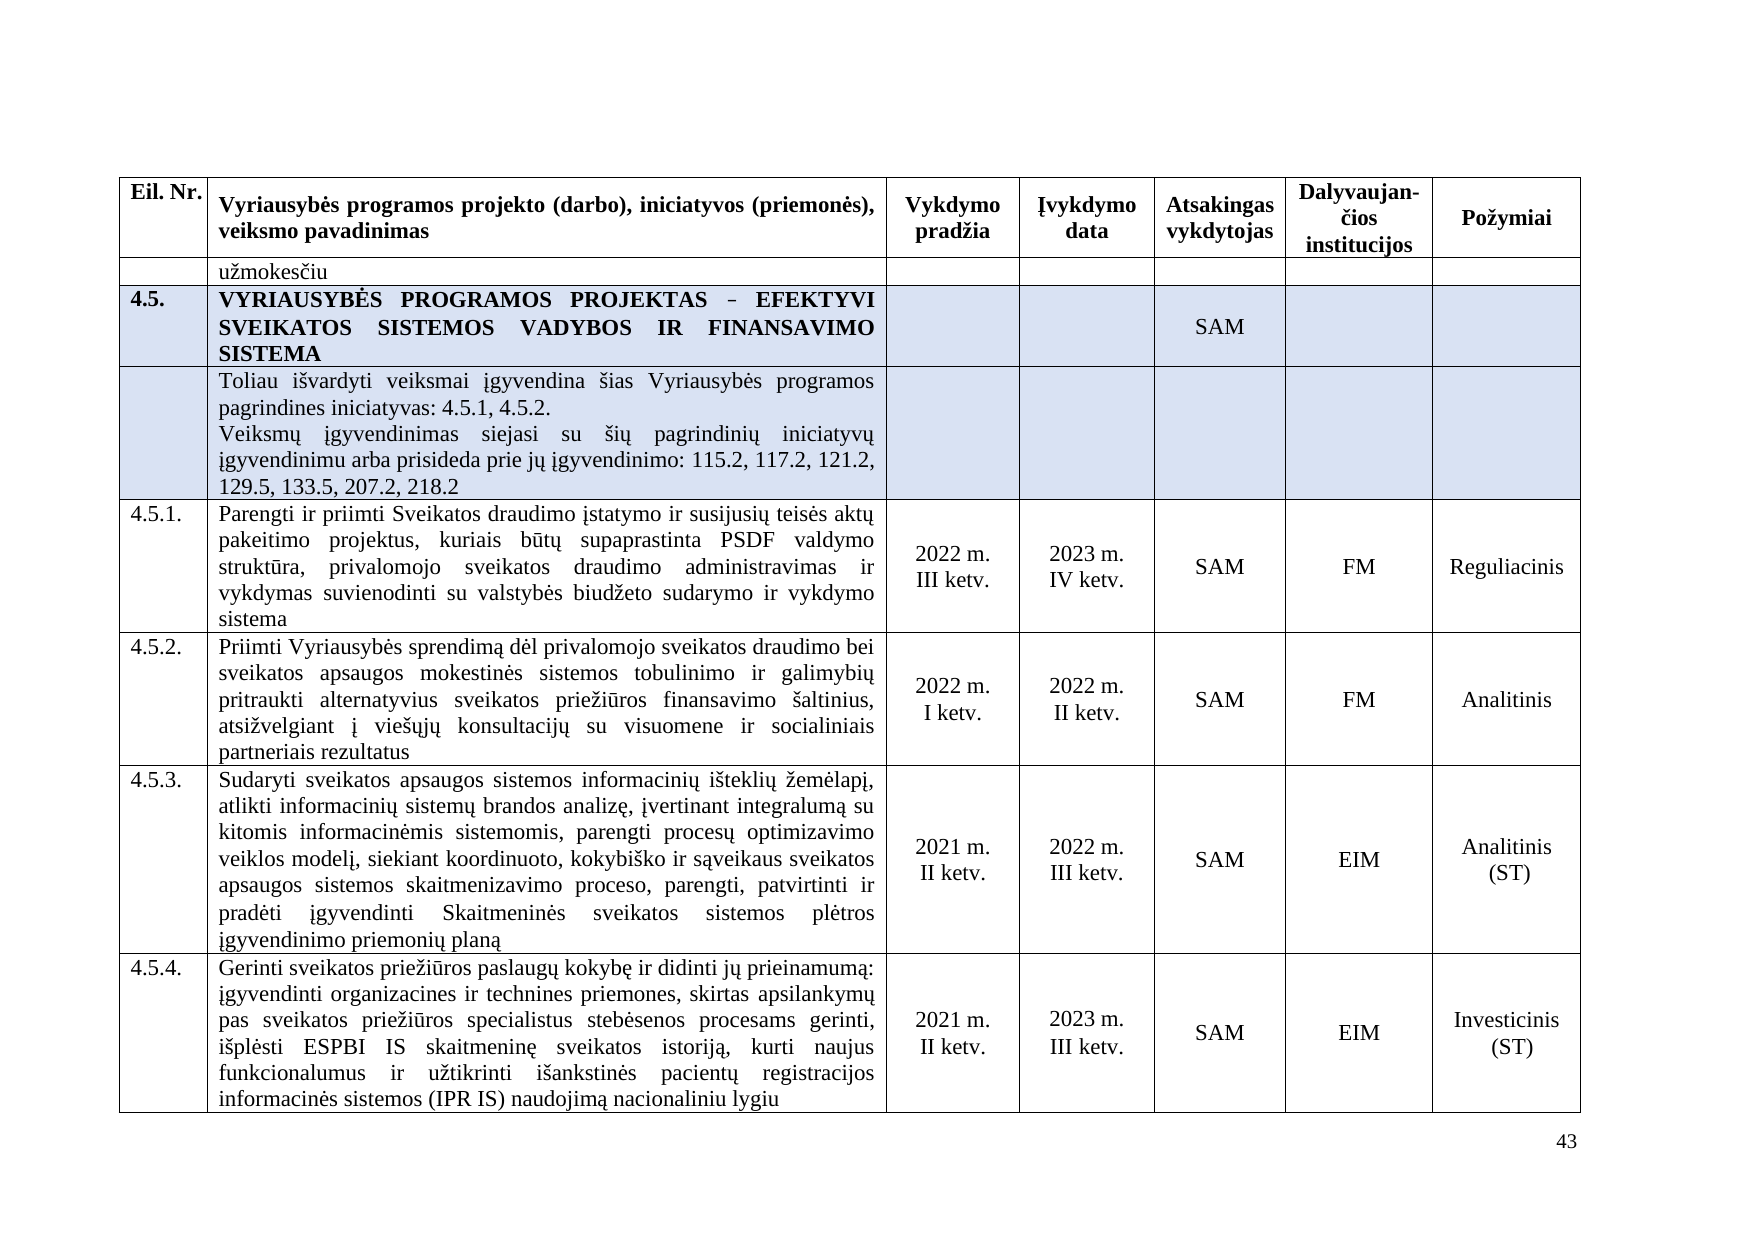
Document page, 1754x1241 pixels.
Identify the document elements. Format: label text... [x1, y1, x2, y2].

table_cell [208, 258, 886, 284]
table_header Atsakingas vykdytojas [1155, 178, 1285, 257]
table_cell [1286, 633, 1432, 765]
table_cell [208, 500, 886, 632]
table_header Eil. Nr. [120, 178, 207, 257]
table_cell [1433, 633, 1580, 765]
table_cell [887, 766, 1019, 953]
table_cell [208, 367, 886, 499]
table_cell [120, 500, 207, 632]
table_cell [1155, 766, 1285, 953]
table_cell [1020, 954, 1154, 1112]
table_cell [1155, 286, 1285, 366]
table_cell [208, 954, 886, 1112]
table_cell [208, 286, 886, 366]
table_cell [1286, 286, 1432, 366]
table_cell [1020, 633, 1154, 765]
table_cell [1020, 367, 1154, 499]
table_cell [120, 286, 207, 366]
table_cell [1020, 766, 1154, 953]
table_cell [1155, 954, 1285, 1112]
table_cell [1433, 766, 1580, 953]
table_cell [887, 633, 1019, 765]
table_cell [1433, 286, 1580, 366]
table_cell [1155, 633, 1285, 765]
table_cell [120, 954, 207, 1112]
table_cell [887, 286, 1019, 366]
table_header Požymiai [1433, 178, 1580, 257]
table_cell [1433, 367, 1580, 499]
table_header Vykdymo pradžia [887, 178, 1019, 257]
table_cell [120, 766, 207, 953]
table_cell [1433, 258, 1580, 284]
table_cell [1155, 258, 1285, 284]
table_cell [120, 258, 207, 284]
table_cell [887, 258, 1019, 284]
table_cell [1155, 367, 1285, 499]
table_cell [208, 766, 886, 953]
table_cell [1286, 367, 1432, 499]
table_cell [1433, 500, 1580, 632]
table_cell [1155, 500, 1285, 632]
table_header Dalyvaujan-čios institucijos [1286, 178, 1432, 257]
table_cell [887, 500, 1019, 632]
table_header Įvykdymo data [1020, 178, 1154, 257]
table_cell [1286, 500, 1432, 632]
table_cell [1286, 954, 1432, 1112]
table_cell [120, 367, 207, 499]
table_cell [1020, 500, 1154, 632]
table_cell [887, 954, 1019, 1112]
table_header Vyriausybės programos projekto (darbo), iniciatyvos (priemonės), veiksmo pavadinimas [208, 178, 886, 257]
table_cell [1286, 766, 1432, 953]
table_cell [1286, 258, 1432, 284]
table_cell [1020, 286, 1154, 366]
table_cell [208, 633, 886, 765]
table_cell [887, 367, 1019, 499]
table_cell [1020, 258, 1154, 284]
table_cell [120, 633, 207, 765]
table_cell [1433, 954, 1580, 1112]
